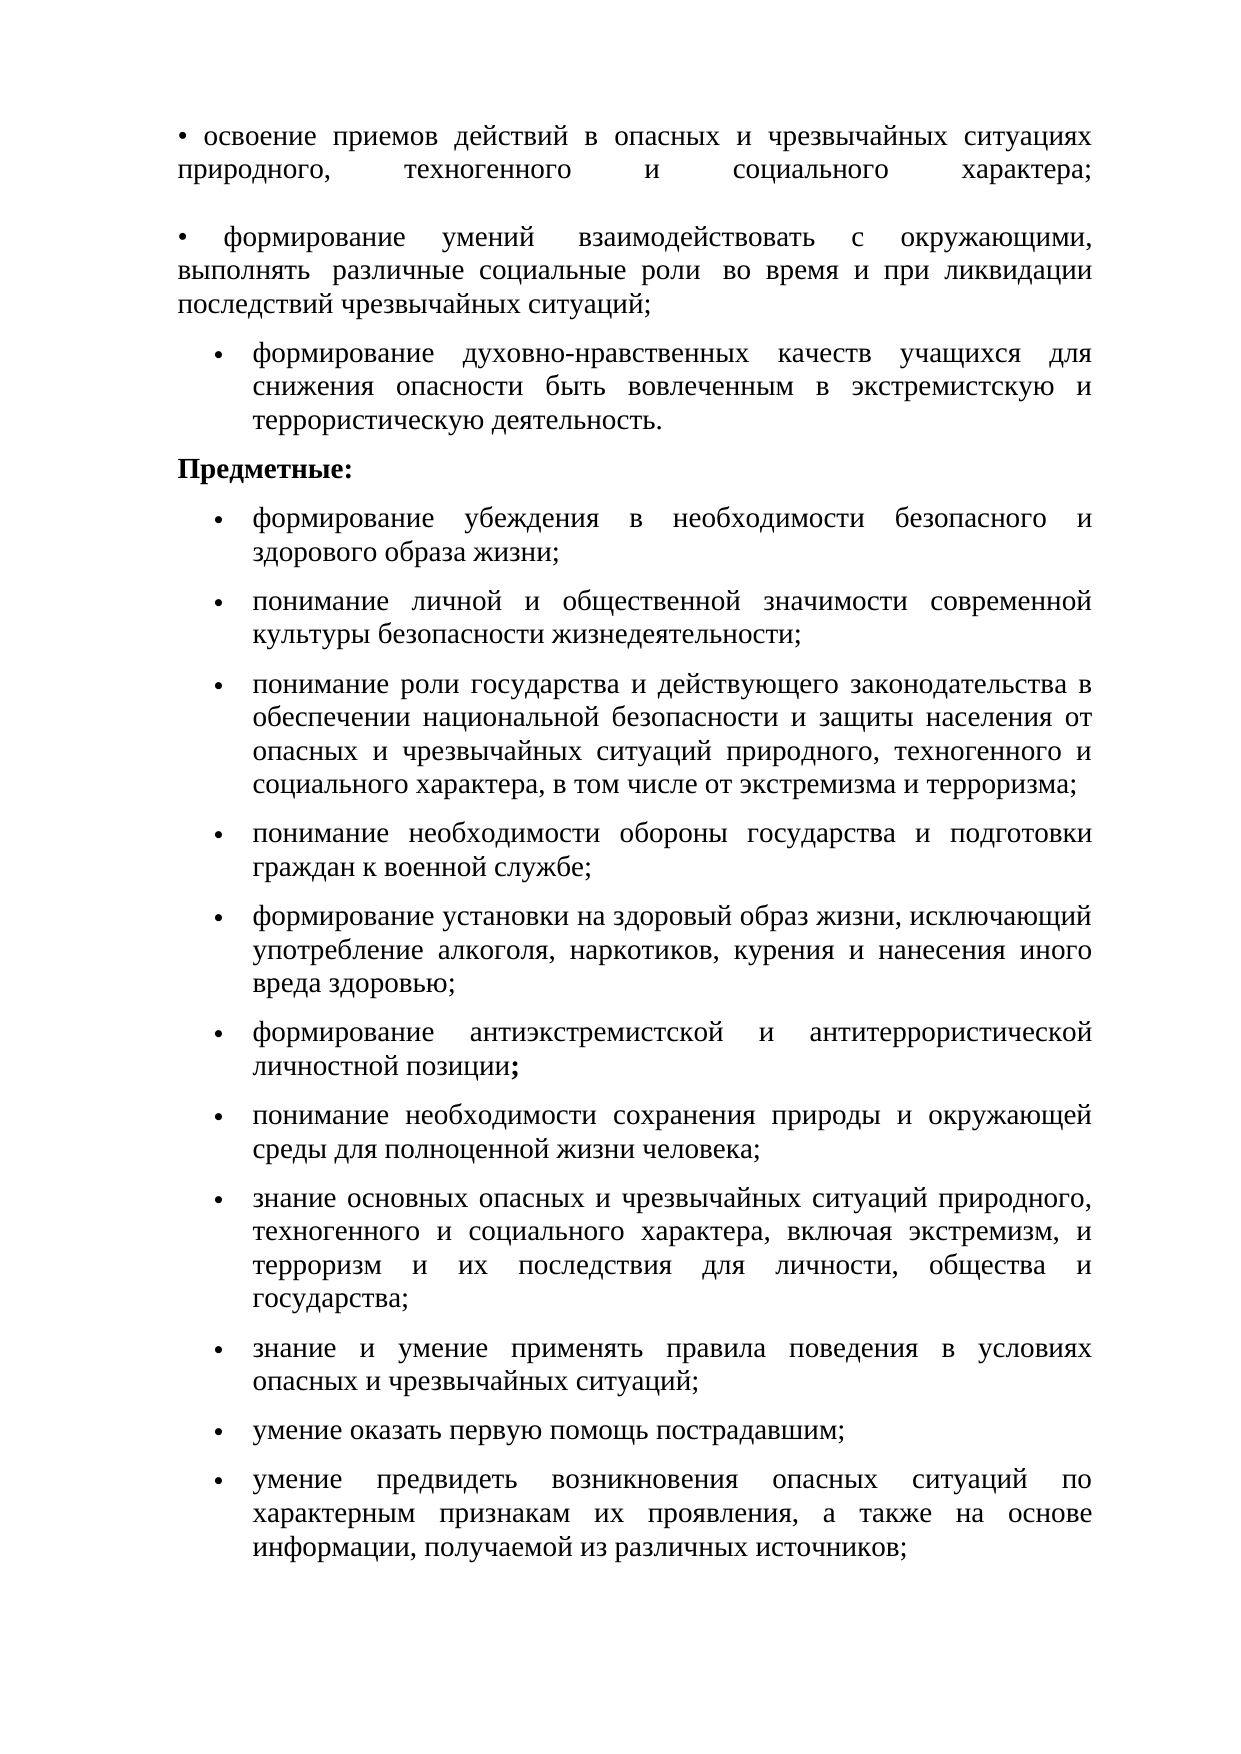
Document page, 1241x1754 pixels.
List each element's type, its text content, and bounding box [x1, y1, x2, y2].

list формирование духовно-нравственных качеств учащихся для снижения опасности быть вовлеченным в экстремистскую и террористическую деятельность. [215, 335, 1093, 436]
list знание основных опасных и чрезвычайных ситуаций природного, техногенного и социального характера, включая экстремизм, и терроризм и их последствия для личности, общества и государства; [215, 1180, 1093, 1314]
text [177, 118, 1093, 319]
list понимание необходимости обороны государства и подготовки граждан к военной службе; [215, 816, 1093, 883]
list понимание личной и общественной значимости современной культуры безопасности жизнедеятельности; [215, 583, 1093, 650]
text Предметные: [177, 451, 1093, 485]
list понимание роли государства и действующего законодательства в обеспечении национальной безопасности и защиты населения от опасных и чрезвычайных ситуаций природного, техногенного и социального характера, в том числе от экстремизма и терроризма; [215, 666, 1093, 800]
list формирование убеждения в необходимости безопасного и здорового образа жизни; [215, 500, 1093, 567]
list понимание необходимости сохранения природы и окружающей среды для полноценной жизни человека; [215, 1097, 1093, 1164]
list умение оказать первую помощь пострадавшим; [215, 1412, 1093, 1446]
list формирование антиэкстремистской и антитеррористической личностной позиции; [215, 1014, 1093, 1082]
list формирование установки на здоровый образ жизни, исключающий употребление алкоголя, наркотиков, курения и нанесения иного вреда здоровью; [215, 898, 1093, 999]
list знание и умение применять правила поведения в условиях опасных и чрезвычайных ситуаций; [215, 1330, 1093, 1397]
list умение предвидеть возникновения опасных ситуаций по характерным признакам их проявления, а также на основе информации, получаемой из различных источников; [215, 1462, 1093, 1562]
